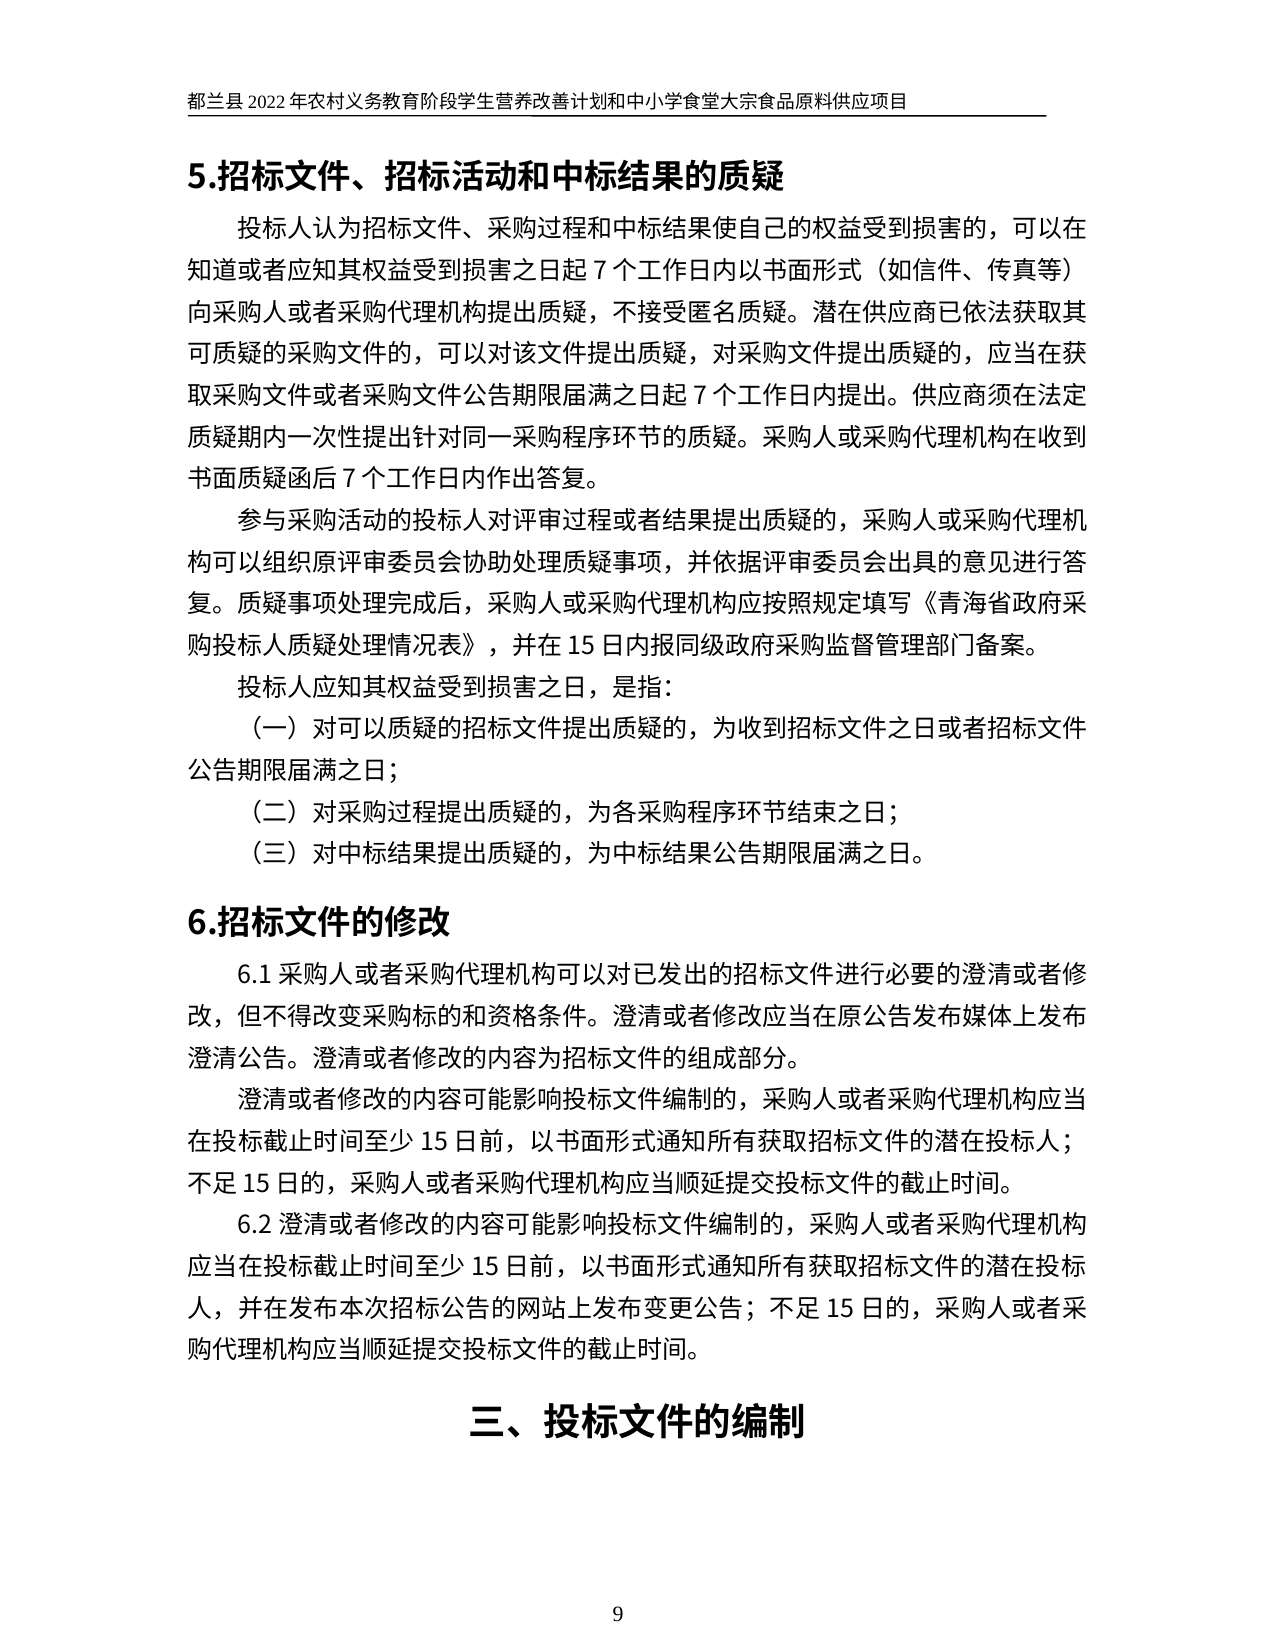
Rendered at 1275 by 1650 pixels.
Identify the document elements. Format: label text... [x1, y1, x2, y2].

text 投标人应知其权益受到损害之日，是指： [187, 663, 1088, 704]
title 5.招标文件、招标活动和中标结果的质疑 [187, 150, 1088, 198]
text 参与采购活动的投标人对评审过程或者结果提出质疑的，采购人或采购代理机构可以组织原评审委员会协助处理质疑事项，并依据评审委员会出具的意见进行答复。质疑事项处理完成后，采购人或采购代理机构应按照规定填写《青海省政府采购投标人质疑处理情况表》，并在15日内报同级政府采购监督管理部门备案。 [187, 496, 1088, 663]
text 6.2 澄清或者修改的内容可能影响投标文件编制的，采购人或者采购代理机构应当在投标截止时间至少15日前，以书面形式通知所有获取招标文件的潜在投标人，并在发布本次招标公告的网站上发布变更公告；不足15日的，采购人或者采购代理机构应当顺延提交投标文件的截止时间。 [187, 1201, 1088, 1367]
text （三）对中标结果提出质疑的，为中标结果公告期限届满之日。 [187, 829, 1088, 871]
text 6.1 采购人或者采购代理机构可以对已发出的招标文件进行必要的澄清或者修改，但不得改变采购标的和资格条件。澄清或者修改应当在原公告发布媒体上发布澄清公告。澄清或者修改的内容为招标文件的组成部分。 [187, 951, 1088, 1076]
text （二）对采购过程提出质疑的，为各采购程序环节结束之日； [187, 788, 1088, 829]
text 澄清或者修改的内容可能影响投标文件编制的，采购人或者采购代理机构应当在投标截止时间至少15日前，以书面形式通知所有获取招标文件的潜在投标人；不足15日的，采购人或者采购代理机构应当顺延提交投标文件的截止时间。 [187, 1076, 1088, 1201]
title 6.招标文件的修改 [187, 896, 1088, 944]
title 三、投标文件的编制 [187, 1392, 1088, 1447]
text （一）对可以质疑的招标文件提出质疑的，为收到招标文件之日或者招标文件公告期限届满之日； [187, 704, 1088, 788]
text 投标人认为招标文件、采购过程和中标结果使自己的权益受到损害的，可以在知道或者应知其权益受到损害之日起7个工作日内以书面形式（如信件、传真等）向采购人或者采购代理机构提出质疑，不接受匿名质疑。潜在供应商已依法获取其可质疑的采购文件的，可以对该文件提出质疑，对采购文件提出质疑的，应当在获取采购文件或者采购文件公告期限届满之日起7个工作日内提出。供应商须在法定质疑期内一次性提出针对同一采购程序环节的质疑。采购人或采购代理机构在收到书面质疑函后7个工作日内作出答复。 [187, 204, 1088, 496]
